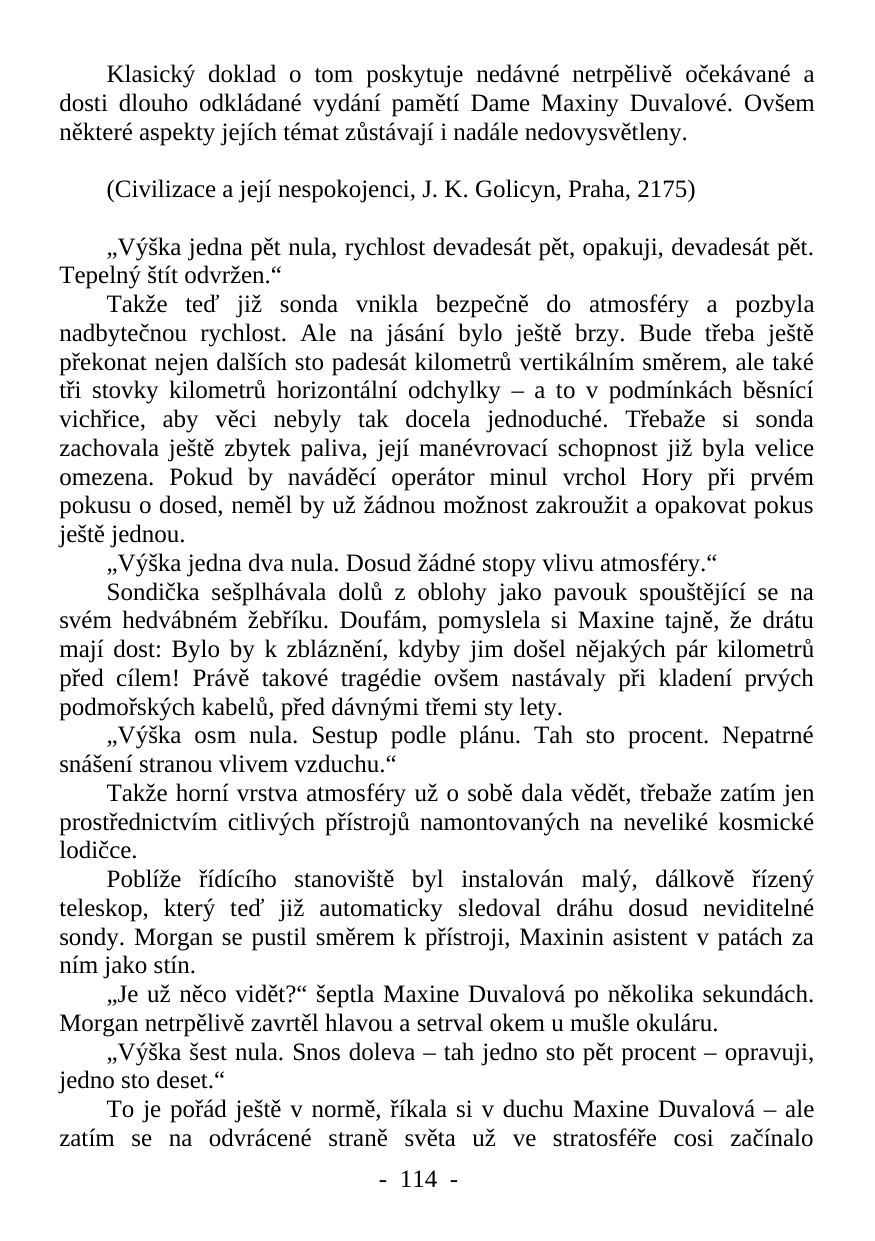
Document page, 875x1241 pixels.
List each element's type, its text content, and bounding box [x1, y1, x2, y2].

text (Civilizace a její nespokojenci, J. K. Golicyn, Praha, 2175) [59, 174, 815, 203]
text „Výška jedna dva nula. Dosud žádné stopy vlivu atmosféry.“ [59, 548, 815, 577]
text Poblíže řídícího stanoviště byl instalován malý, dálkově řízený teleskop, který teď již automaticky sledoval dráhu dosud neviditelné sondy. Morgan se pustil směrem k přístroji, Maxinin asistent v patách za ním jako stín. [59, 864, 815, 979]
text „Výška osm nula. Sestup podle plánu. Tah sto procent. Nepatrné snášení stranou vlivem vzduchu.“ [59, 720, 815, 778]
text „Výška jedna pět nula, rychlost devadesát pět, opakuji, devadesát pět. Tepelný štít odvržen.“ [59, 232, 815, 289]
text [59, 1094, 815, 1152]
text Klasický doklad o tom poskytuje nedávné netrpělivě očekávané a dosti dlouho odkládané vydání pamětí Dame Maxiny Duvalové. Ovšem některé aspekty jejích témat zůstávají i nadále nedovysvětleny. [59, 59, 815, 145]
text „Je už něco vidět?“ šeptla Maxine Duvalová po několika sekundách. Morgan netrpělivě zavrtěl hlavou a setrval okem u mušle okuláru. [59, 979, 815, 1037]
text Takže horní vrstva atmosféry už o sobě dala vědět, třebaže zatím jen prostřednictvím citlivých přístrojů namontovaných na neveliké kosmické lodičce. [59, 778, 815, 864]
text „Výška šest nula. Snos doleva – tah jedno sto pět procent – opravuji, jedno sto deset.“ [59, 1037, 815, 1094]
text Takže teď již sonda vnikla bezpečně do atmosféry a pozbyla nadbytečnou rychlost. Ale na jásání bylo ještě brzy. Bude třeba ještě překonat nejen dalších sto padesát kilometrů vertikálním směrem, ale také tři stovky kilometrů horizontální odchylky – a to v podmínkách běsnící vichřice, aby věci nebyly tak docela jednoduché. Třebaže si sonda zachovala ještě zbytek paliva, její manévrovací schopnost již byla velice omezena. Pokud by naváděcí operátor minul vrchol Hory při prvém pokusu o dosed, neměl by už žádnou možnost zakroužit a opakovat pokus ještě jednou. [59, 289, 815, 548]
text Sondička sešplhávala dolů z oblohy jako pavouk spouštějící se na svém hedvábném žebříku. Doufám, pomyslela si Maxine tajně, že drátu mají dost: Bylo by k zbláznění, kdyby jim došel nějakých pár kilometrů před cílem! Právě takové tragédie ovšem nastávaly při kladení prvých podmořských kabelů, před dávnými třemi sty lety. [59, 577, 815, 720]
